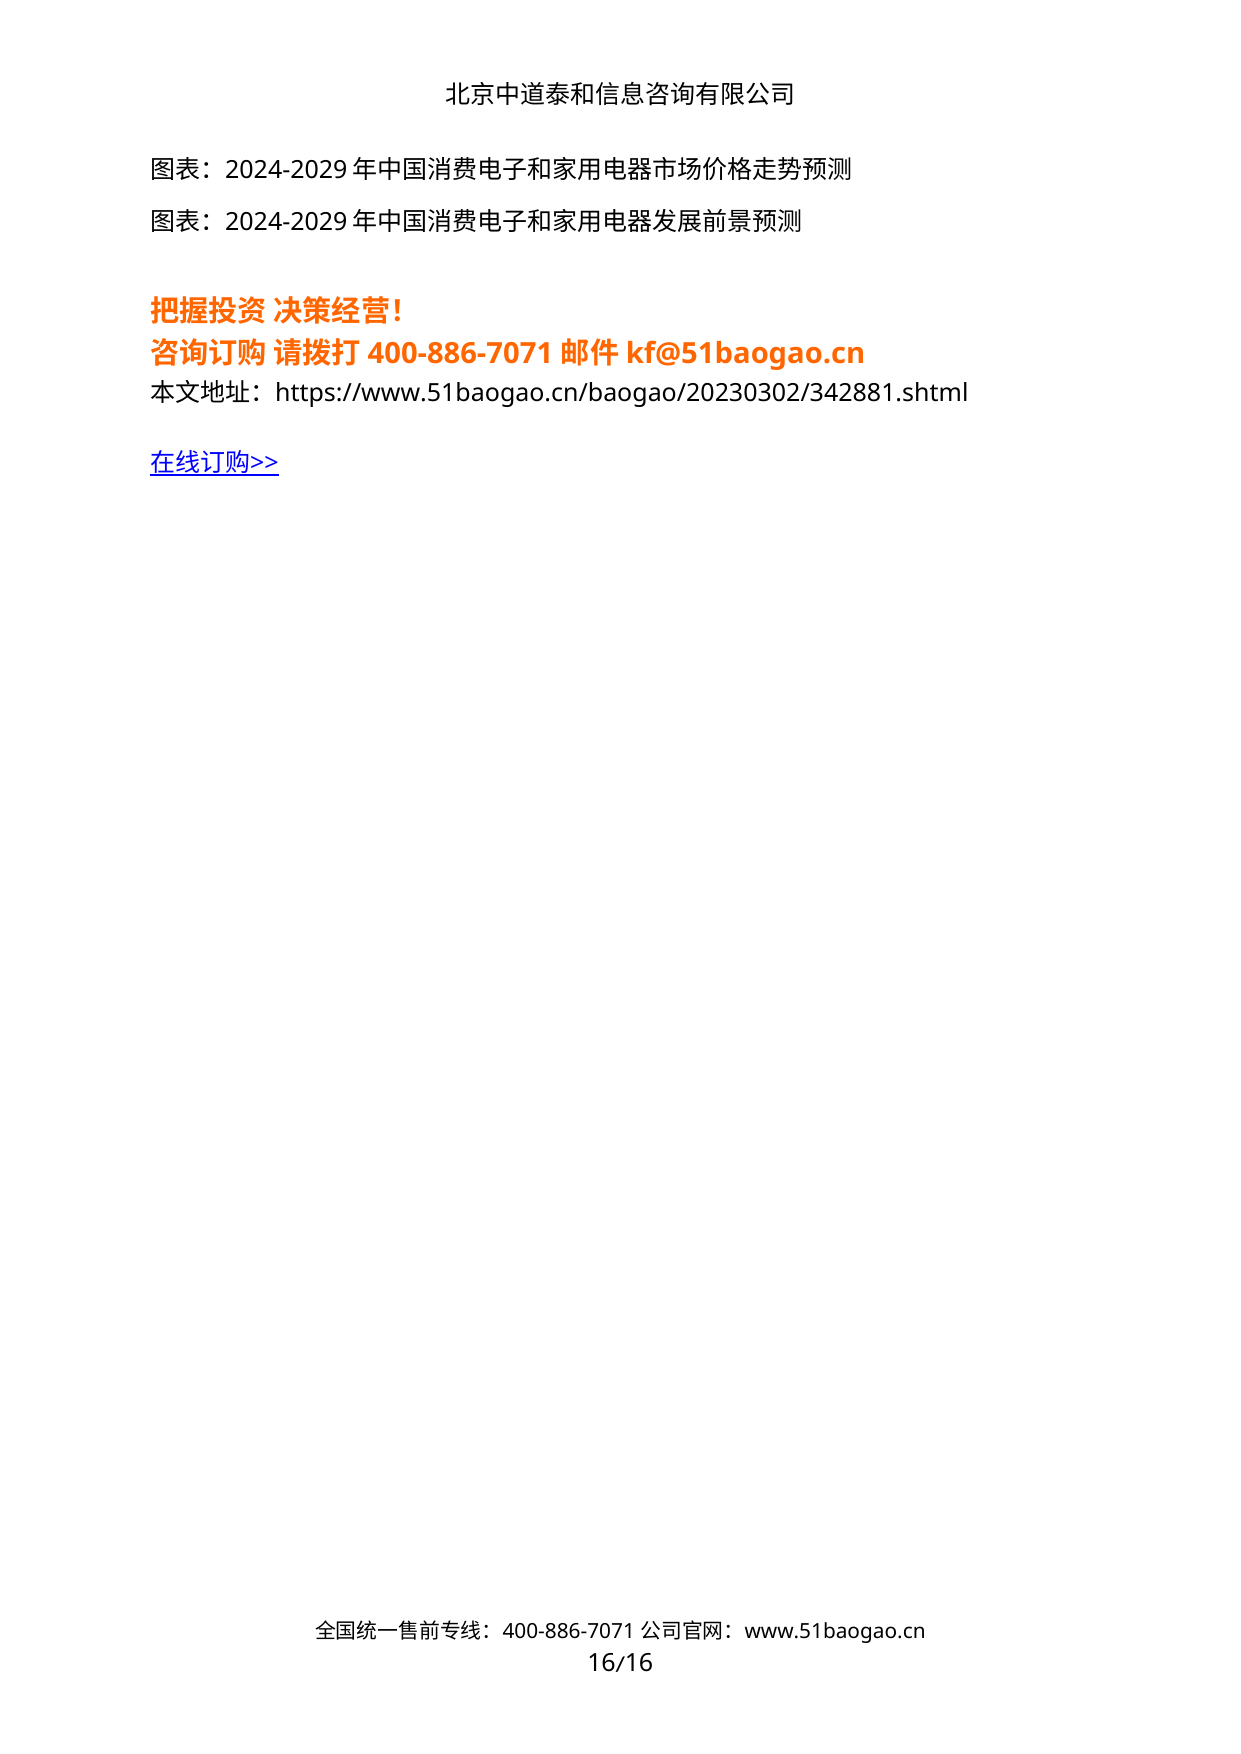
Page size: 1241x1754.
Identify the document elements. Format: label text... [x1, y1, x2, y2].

text 在线订购>> [150, 409, 1090, 479]
text 图表：2024-2029年中国消费电子和家用电器发展前景预测 [150, 202, 1090, 238]
text 把握投资 决策经营！咨询订购 请拨打 400-886-7071 邮件 kf@51baogao.cn本文地址：https://www.51baogao.cn/baogao/20230302/342881.shtml [150, 254, 1090, 409]
text 图表：2024-2029年中国消费电子和家用电器市场价格走势预测 [150, 150, 1090, 186]
